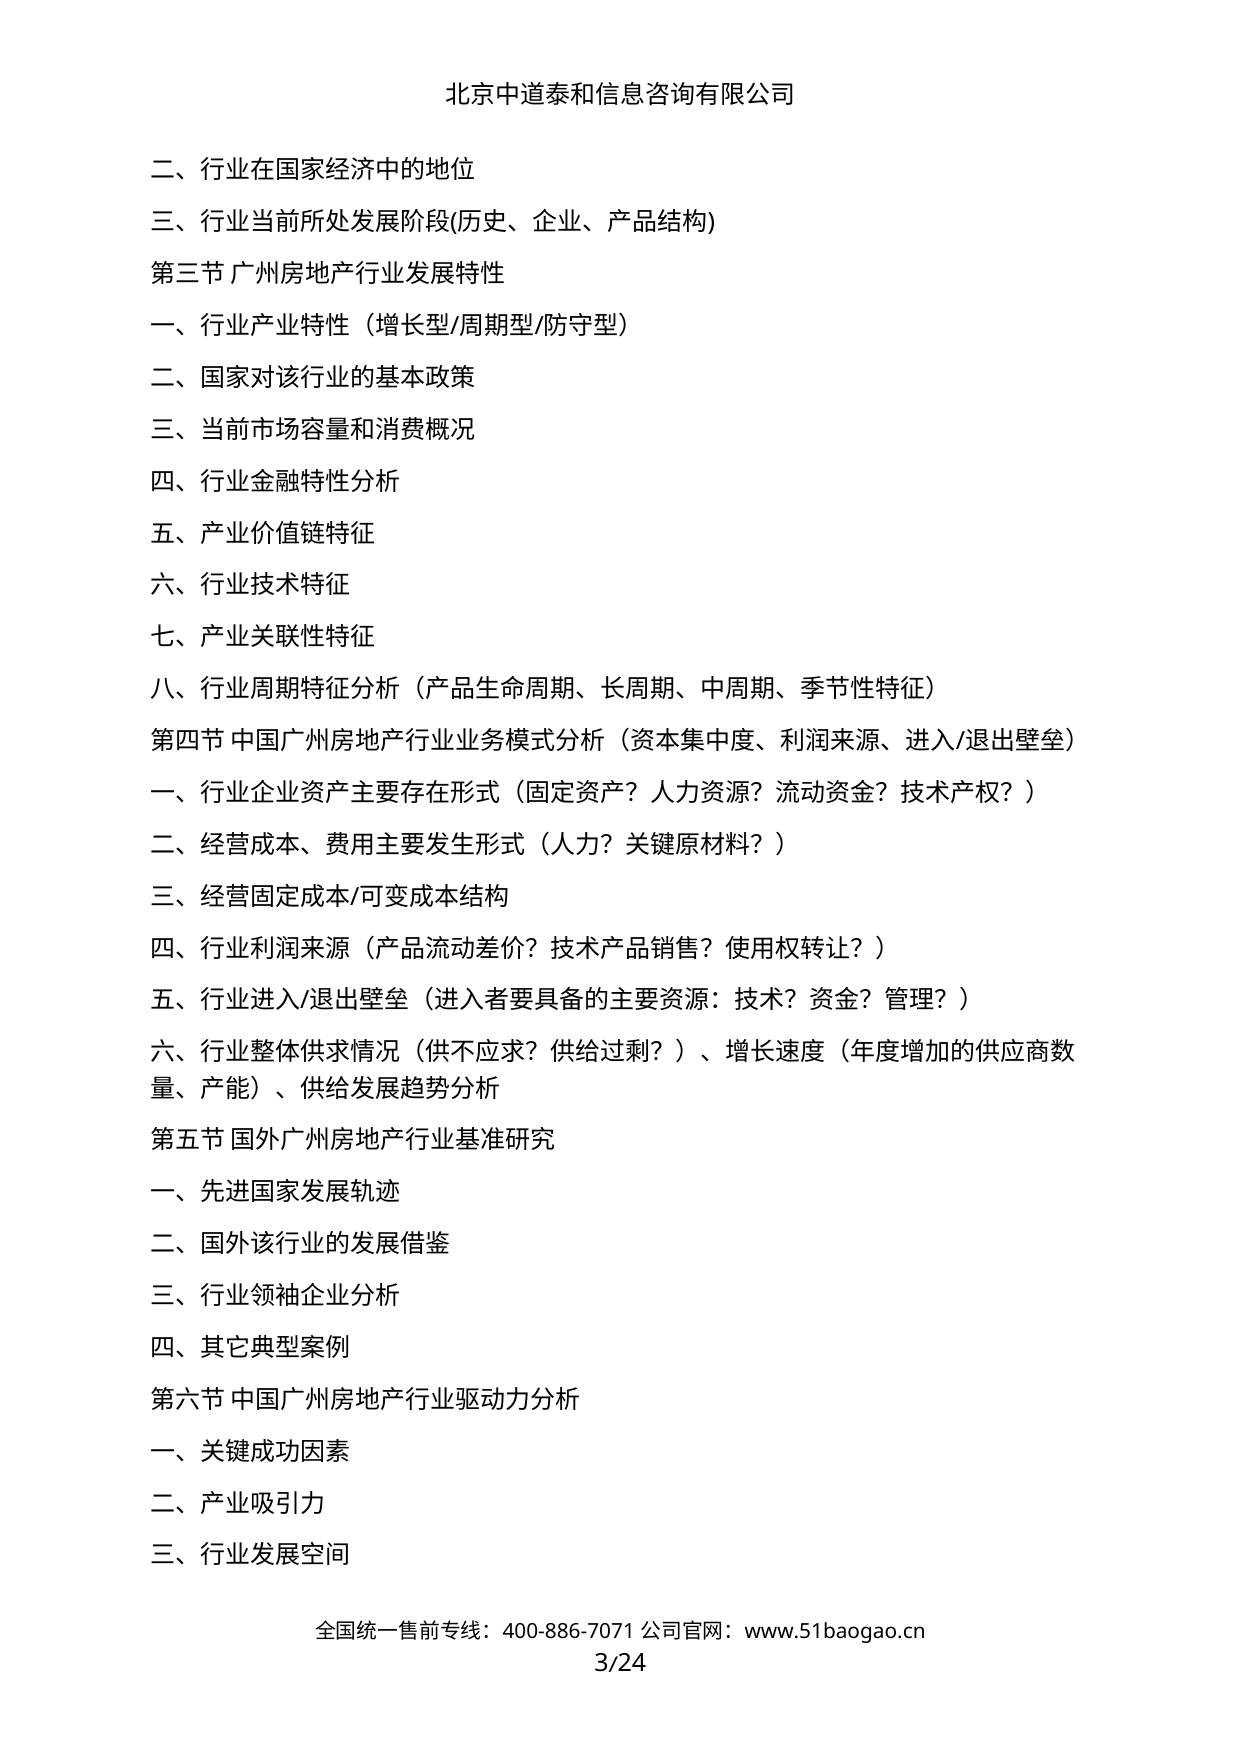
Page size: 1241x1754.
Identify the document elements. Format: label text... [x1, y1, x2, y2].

text 二、产业吸引力 [150, 1483, 1090, 1519]
text 第四节 中国广州房地产行业业务模式分析（资本集中度、利润来源、进入/退出壁垒） [150, 721, 1090, 757]
text 三、行业领袖企业分析 [150, 1276, 1090, 1312]
text 二、国家对该行业的基本政策 [150, 357, 1090, 394]
text 四、行业金融特性分析 [150, 461, 1090, 497]
text 三、行业发展空间 [150, 1535, 1090, 1571]
text 第六节 中国广州房地产行业驱动力分析 [150, 1379, 1090, 1416]
text 一、先进国家发展轨迹 [150, 1172, 1090, 1208]
text 八、行业周期特征分析（产品生命周期、长周期、中周期、季节性特征） [150, 669, 1090, 705]
text 五、行业进入/退出壁垒（进入者要具备的主要资源：技术？资金？管理？） [150, 980, 1090, 1016]
text 二、国外该行业的发展借鉴 [150, 1224, 1090, 1260]
text 三、经营固定成本/可变成本结构 [150, 876, 1090, 912]
text 六、行业整体供求情况（供不应求？供给过剩？）、增长速度（年度增加的供应商数量、产能）、供给发展趋势分析 [150, 1032, 1090, 1104]
text 六、行业技术特征 [150, 565, 1090, 601]
text 二、经营成本、费用主要发生形式（人力？关键原材料？） [150, 824, 1090, 861]
text 一、行业企业资产主要存在形式（固定资产？人力资源？流动资金？技术产权？） [150, 772, 1090, 809]
text 五、产业价值链特征 [150, 513, 1090, 549]
text 二、行业在国家经济中的地位 [150, 150, 1090, 186]
text 七、产业关联性特征 [150, 617, 1090, 653]
text 四、其它典型案例 [150, 1327, 1090, 1364]
text 四、行业利润来源（产品流动差价？技术产品销售？使用权转让？） [150, 928, 1090, 964]
text 第五节 国外广州房地产行业基准研究 [150, 1120, 1090, 1156]
text 一、行业产业特性（增长型/周期型/防守型） [150, 306, 1090, 342]
text 第三节 广州房地产行业发展特性 [150, 254, 1090, 290]
text 三、当前市场容量和消费概况 [150, 409, 1090, 446]
text 三、行业当前所处发展阶段(历史、企业、产品结构) [150, 202, 1090, 238]
text 一、关键成功因素 [150, 1431, 1090, 1467]
